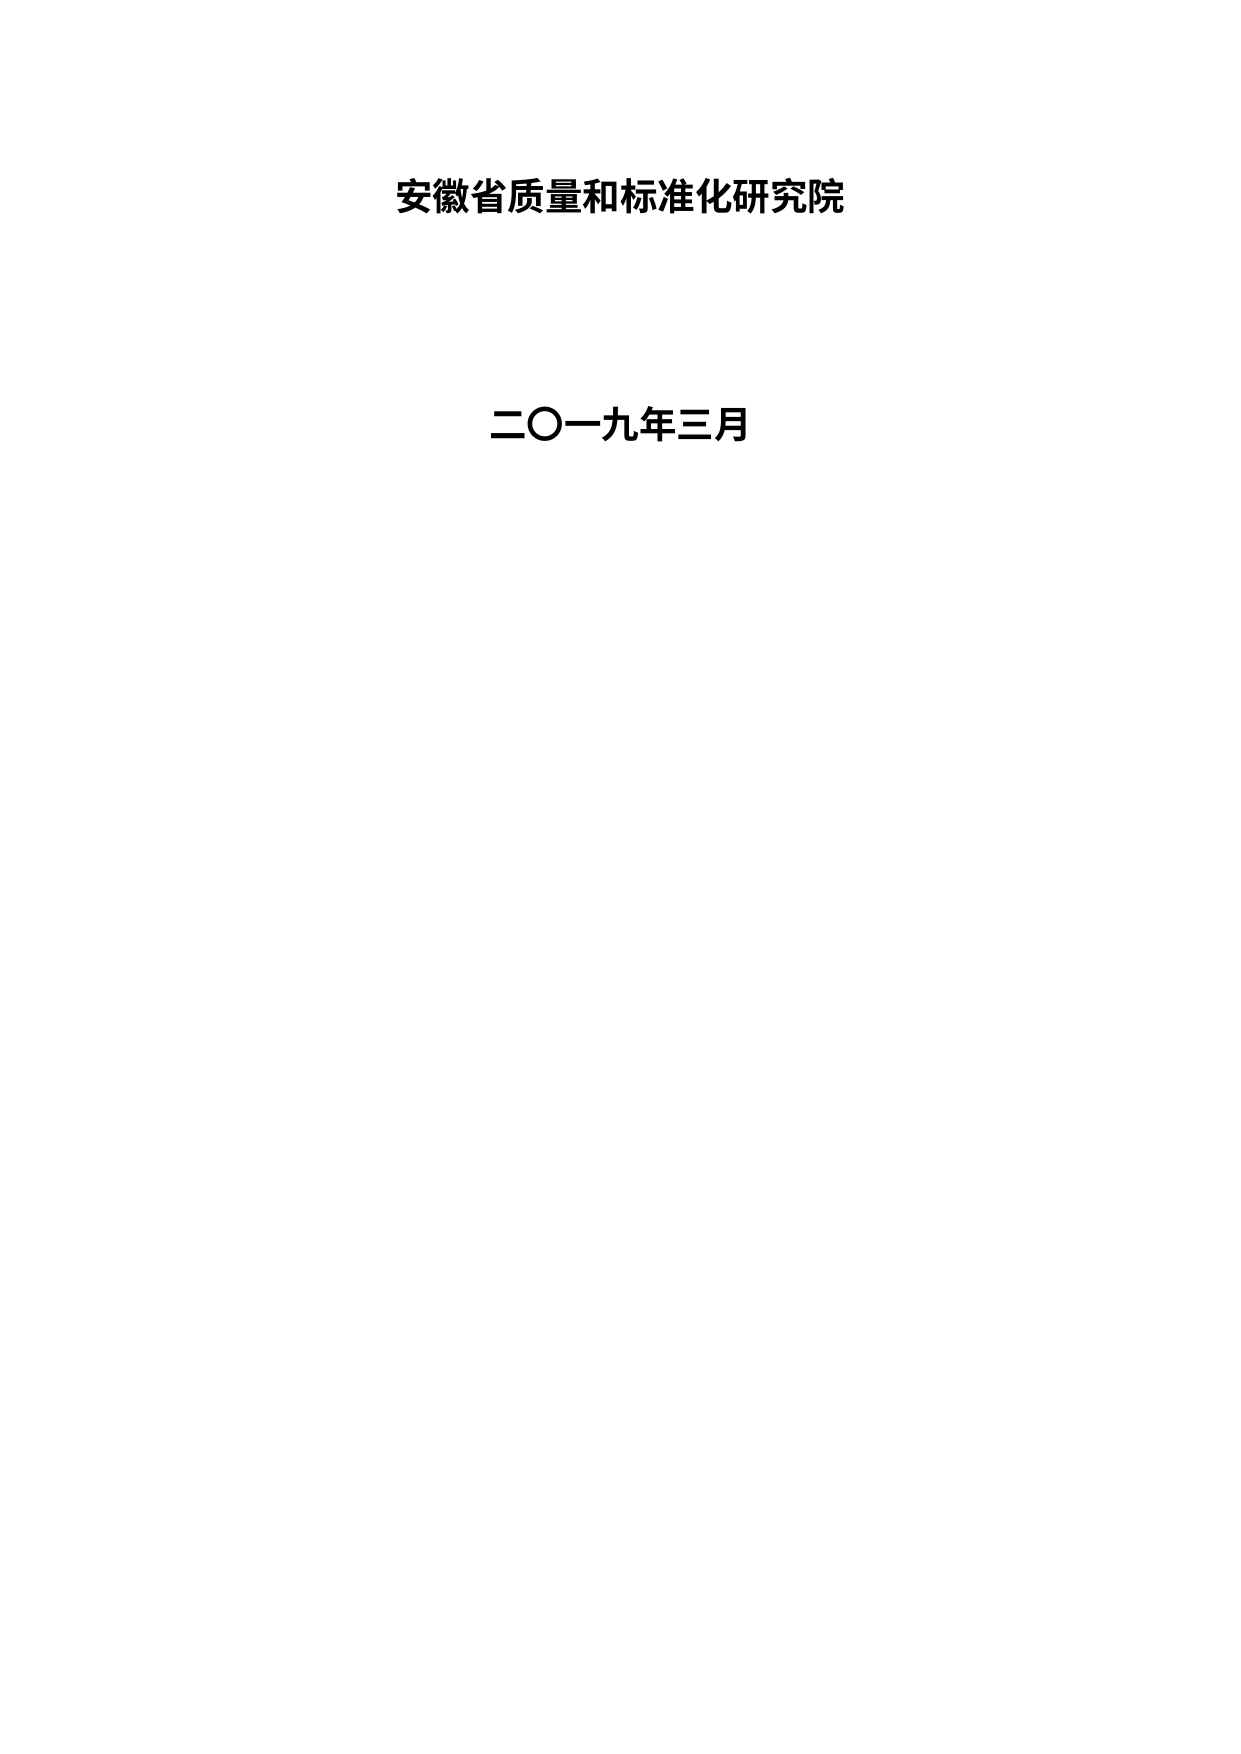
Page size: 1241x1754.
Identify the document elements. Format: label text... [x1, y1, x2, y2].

text 安徽省质量和标准化研究院 [187, 162, 1053, 227]
text 二〇一九年三月 [187, 389, 1053, 454]
